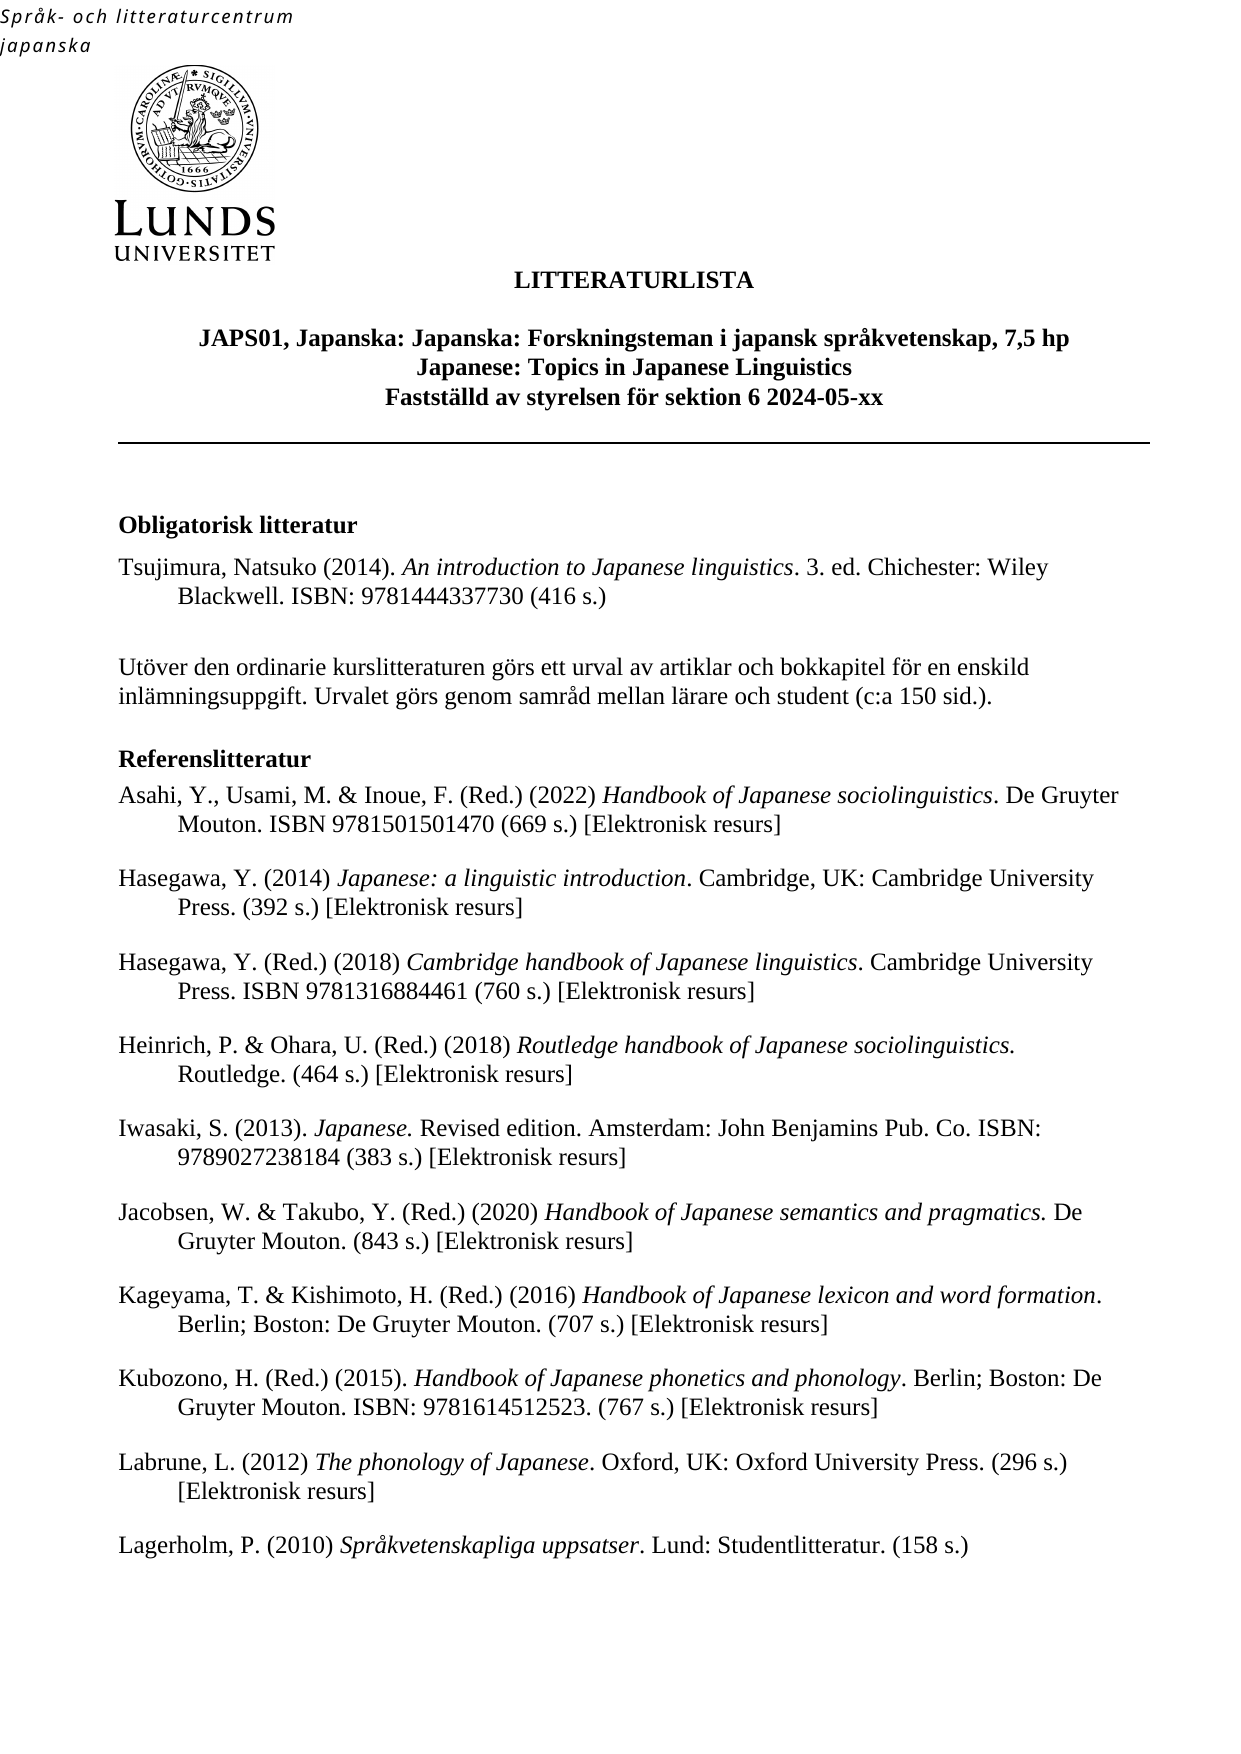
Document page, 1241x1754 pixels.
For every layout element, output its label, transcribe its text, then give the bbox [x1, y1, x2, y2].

text Tsujimura, Natsuko (2014). An introduction to Japanese linguistics. 3. ed. Chichester: Wiley Blackwell. ISBN: 9781444337730 (416 s.) [118, 552, 1150, 610]
text Asahi, Y., Usami, M. & Inoue, F. (Red.) (2022) Handbook of Japanese sociolinguistics. De Gruyter Mouton. ISBN 9781501501470 (669 s.) [Elektronisk resurs] [118, 780, 1122, 838]
text Lagerholm, P. (2010) Språkvetenskapliga uppsatser. Lund: Studentlitteratur. (158 s.) [118, 1530, 1122, 1559]
text Japanese: Topics in Japanese Linguistics [118, 352, 1150, 382]
text Fastställd av styrelsen för sektion 6 2024-05-xx [118, 382, 1150, 442]
text Hasegawa, Y. (2014) Japanese: a linguistic introduction. Cambridge, UK: Cambridge University Press. (392 s.) [Elektronisk resurs] [118, 863, 1122, 922]
text Jacobsen, W. & Takubo, Y. (Red.) (2020) Handbook of Japanese semantics and pragmatics. De Gruyter Mouton. (843 s.) [Elektronisk resurs] [118, 1197, 1122, 1255]
subtitle Obligatorisk litteratur [118, 510, 1150, 539]
text Utöver den ordinarie kurslitteraturen görs ett urval av artiklar och bokkapitel för en enskild inlämningsuppgift. Urvalet görs genom samråd mellan lärare och student (c:a 150 sid.). [118, 652, 1122, 709]
text Iwasaki, S. (2013). Japanese. Revised edition. Amsterdam: John Benjamins Pub. Co. ISBN: 9789027238184 (383 s.) [Elektronisk resurs] [118, 1113, 1122, 1172]
text Referenslitteratur [118, 744, 1150, 774]
text Heinrich, P. & Ohara, U. (Red.) (2018) Routledge handbook of Japanese sociolinguistics. Routledge. (464 s.) [Elektronisk resurs] [118, 1030, 1122, 1088]
text Kubozono, H. (Red.) (2015). Handbook of Japanese phonetics and phonology. Berlin; Boston: De Gruyter Mouton. ISBN: 9781614512523. (767 s.) [Elektronisk resurs] [118, 1363, 1122, 1422]
text JAPS01, Japanska: Japanska: Forskningsteman i japansk språkvetenskap, 7,5 hp [118, 323, 1150, 352]
text Kageyama, T. & Kishimoto, H. (Red.) (2016) Handbook of Japanese lexicon and word formation. Berlin; Boston: De Gruyter Mouton. (707 s.) [Elektronisk resurs] [118, 1280, 1122, 1338]
picture [114, 65, 275, 265]
text Hasegawa, Y. (Red.) (2018) Cambridge handbook of Japanese linguistics. Cambridge University Press. ISBN 9781316884461 (760 s.) [Elektronisk resurs] [118, 947, 1122, 1005]
text LITTERATURLISTA [118, 168, 1150, 294]
text Labrune, L. (2012) The phonology of Japanese. Oxford, UK: Oxford University Press. (296 s.) [Elektronisk resurs] [118, 1447, 1122, 1505]
